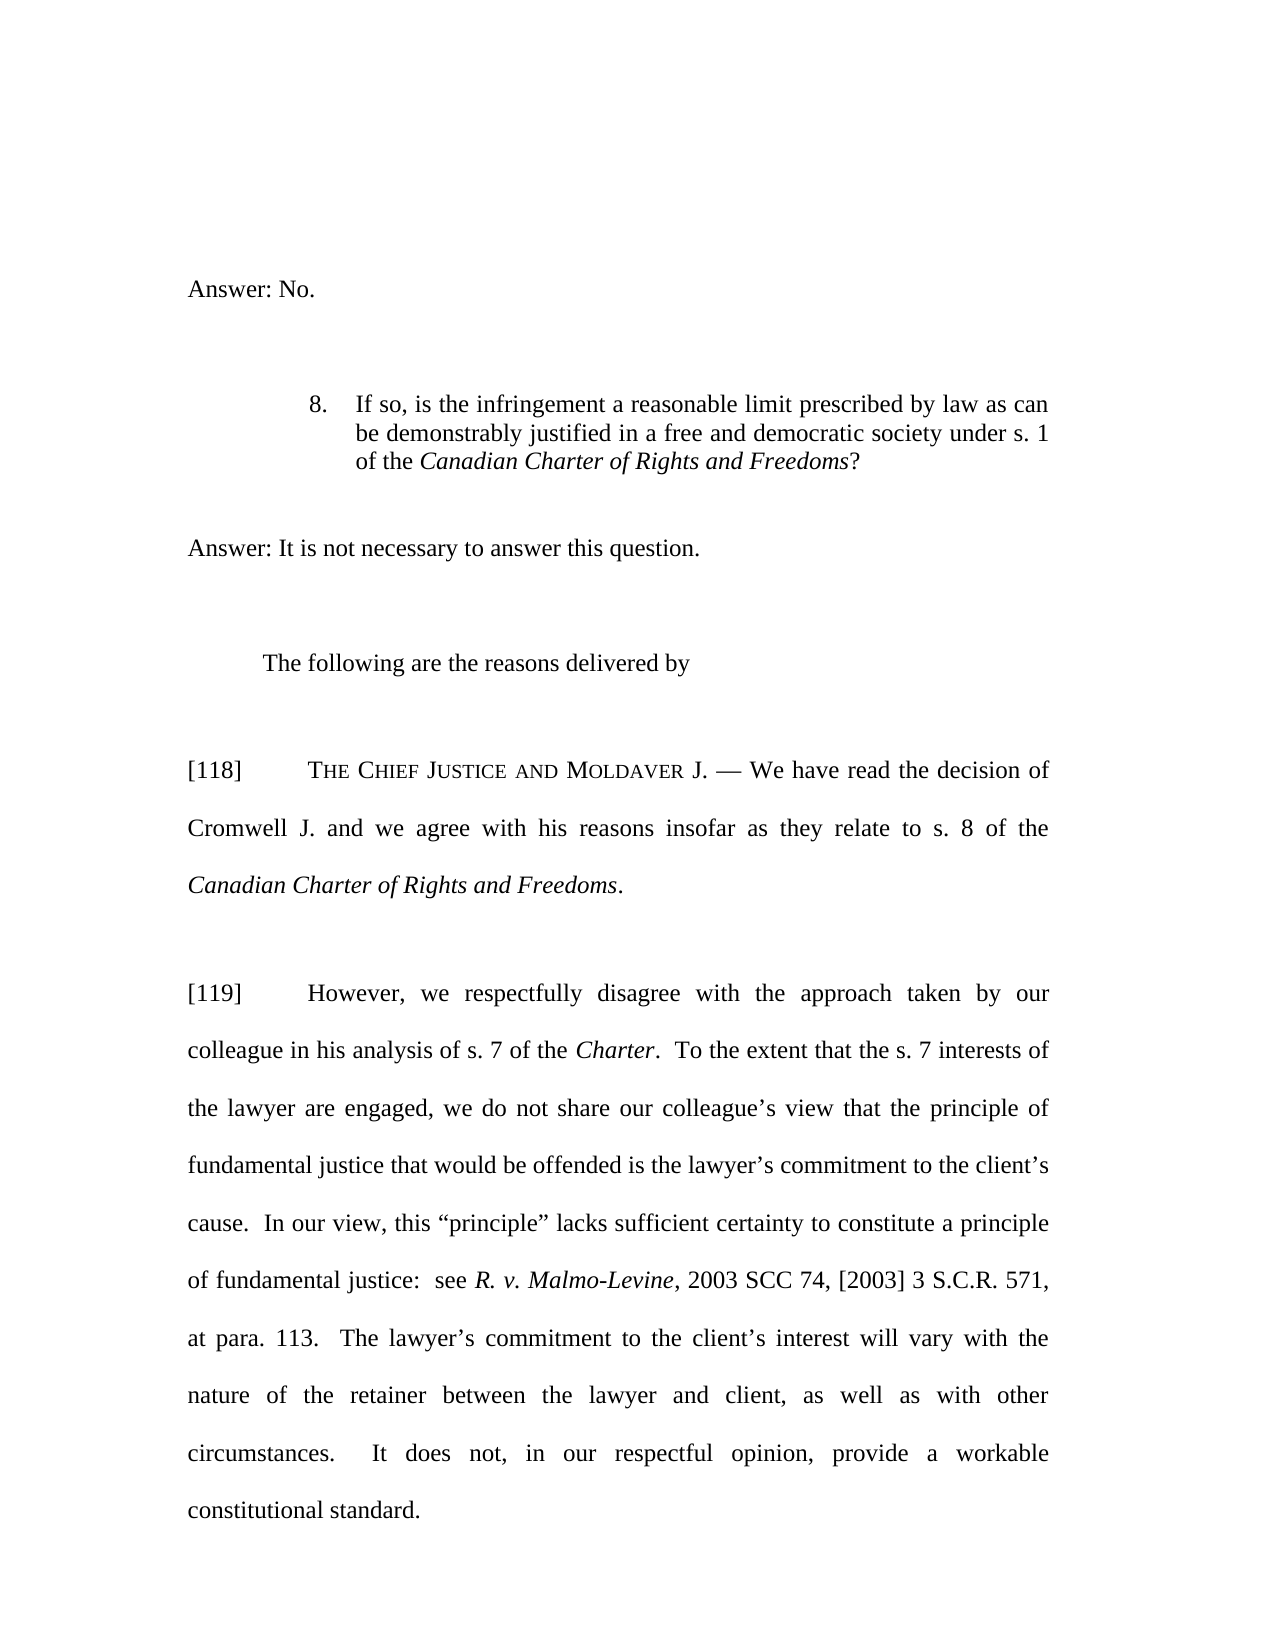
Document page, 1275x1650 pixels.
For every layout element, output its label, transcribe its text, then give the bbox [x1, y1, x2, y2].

text However, we respectfully disagree with the approach taken by our colleague in his analysis of s. 7 of the Charter. To the extent that the s. 7 interests of the lawyer are engaged, we do not share our colleague’s view that the principle of fundamental justice that would be offended is the lawyer’s commitment to the client’s cause. In our view, this “principle” lacks sufficient certainty to constitute a principle of fundamental justice: see R. v. Malmo-Levine, 2003 SCC 74, [2003] 3 S.C.R. 571, at para. 113. The lawyer’s commitment to the client’s interest will vary with the nature of the retainer between the lawyer and client, as well as with other circumstances. It does not, in our respectful opinion, provide a workable constitutional standard. [187, 978, 1050, 1524]
text 8. If so, is the infringement a reasonable limit prescribed by law as can be demonstrably justified in a free and democratic society under s. 1 of the Canadian Charter of Rights and Freedoms? [309, 389, 1050, 475]
text Answer: No. [187, 274, 1050, 303]
text The Chief Justice and Moldaver J. — We have read the decision of Cromwell J. and we agree with his reasons insofar as they relate to s. 8 of the Canadian Charter of Rights and Freedoms. [187, 755, 1050, 899]
text The following are the reasons delivered by [187, 648, 1050, 676]
text Answer: It is not necessary to answer this question. [187, 533, 1050, 561]
